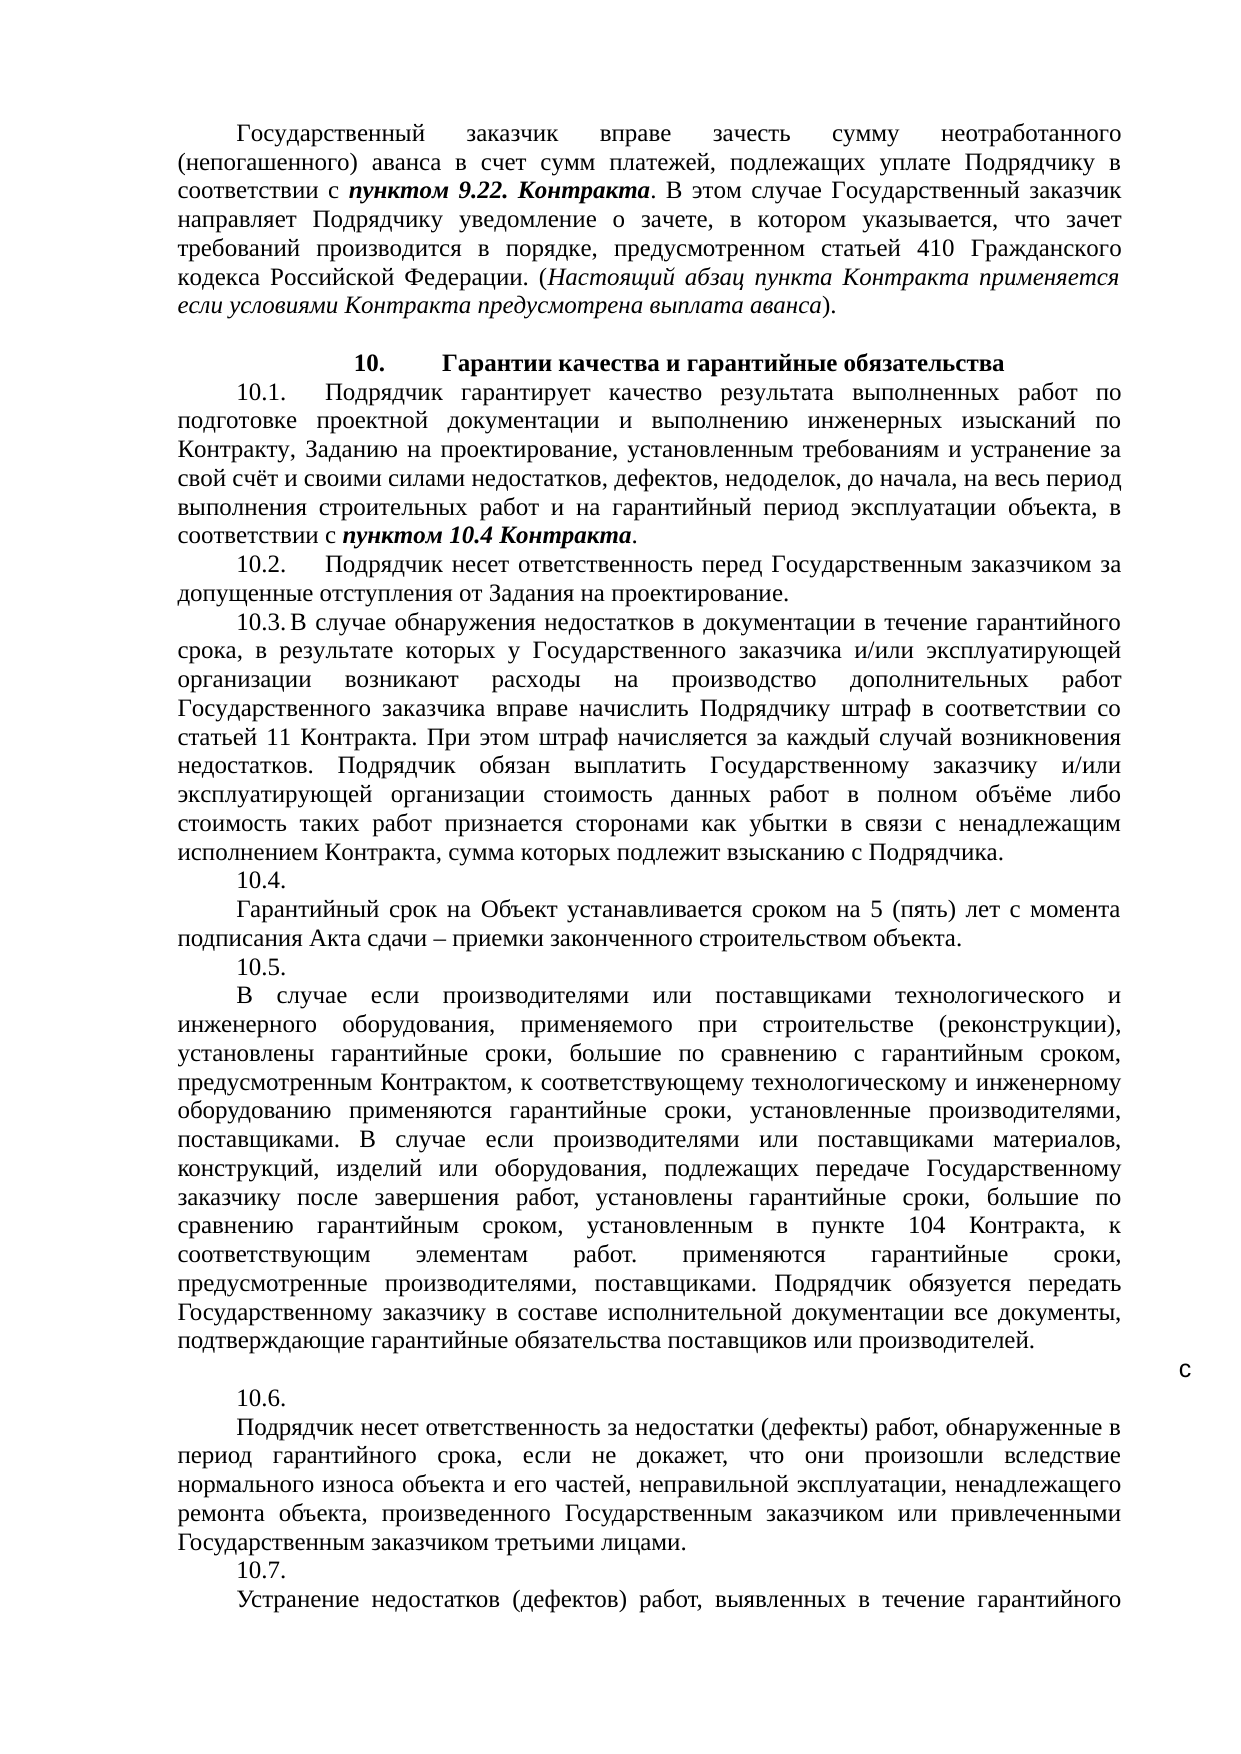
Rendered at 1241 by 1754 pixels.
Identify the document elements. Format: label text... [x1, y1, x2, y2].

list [177, 1556, 1122, 1613]
list Подрядчик несет ответственность перед Государственным заказчиком за допущенные отступления от Задания на проектирование. [177, 549, 1122, 607]
list В случае обнаружения недостатков в документации в течение гарантийного срока, в результате которых у Государственного заказчика и/или эксплуатирующей организации возникают расходы на производство дополнительных работ Государственного заказчика вправе начислить Подрядчику штраф в соответствии со статьей 11 Контракта. При этом штраф начисляется за каждый случай возникновения недостатков. Подрядчик обязан выплатить Государственному заказчику и/или эксплуатирующей организации стоимость данных работ в полном объёме либо стоимость таких работ признается сторонами как убытки в связи с ненадлежащим исполнением Контракта, сумма которых подлежит взысканию с Подрядчика. [177, 607, 1122, 866]
list Гарантии качества и гарантийные обязательства [177, 348, 1122, 377]
list Гарантийный срок на Объект устанавливается сроком на 5 (пять) лет с момента подписания Акта сдачи – приемки законченного строительством объекта. [177, 866, 1122, 952]
text Государственный заказчик вправе зачесть сумму неотработанного (непогашенного) аванса в счет сумм платежей, подлежащих уплате Подрядчику в соответствии с пунктом 9.22. Контракта. В этом случае Государственный заказчик направляет Подрядчику уведомление о зачете, в котором указывается, что зачет требований производится в порядке, предусмотренном статьей 410 Гражданского кодекса Российской Федерации. (Настоящий абзац пункта Контракта применяется если условиями Контракта предусмотрена выплата аванса). [177, 118, 1122, 319]
list Подрядчик несет ответственность за недостатки (дефекты) работ, обнаруженные в период гарантийного срока, если не докажет, что они произошли вследствие нормального износа объекта и его частей, неправильной эксплуатации, ненадлежащего ремонта объекта, произведенного Государственным заказчиком или привлеченными Государственным заказчиком третьими лицами. [177, 1383, 1122, 1556]
list В случае если производителями или поставщиками технологического и инженерного оборудования, применяемого при строительстве (реконструкции), установлены гарантийные сроки, большие по сравнению с гарантийным сроком, предусмотренным Контрактом, к соответствующему технологическому и инженерному оборудованию применяются гарантийные сроки, установленные производителями, поставщиками. В случае если производителями или поставщиками материалов, конструкций, изделий или оборудования, подлежащих передаче Государственному заказчику после завершения работ, установлены гарантийные сроки, большие по сравнению гарантийным сроком, установленным в пункте 104 Контракта, к соответствующим элементам работ. применяются гарантийные сроки, предусмотренные производителями, поставщиками. Подрядчик обязуется передать Государственному заказчику в составе исполнительной документации все документы, подтверждающие гарантийные обязательства поставщиков или производителей. [177, 952, 1122, 1354]
list Подрядчик гарантирует качество результата выполненных работ по подготовке проектной документации и выполнению инженерных изысканий по Контракту, Заданию на проектирование, установленным требованиям и устранение за свой счёт и своими силами недостатков, дефектов, недоделок, до начала, на весь период выполнения строительных работ и на гарантийный период эксплуатации объекта, в соответствии с пунктом 10.4 Контракта. [177, 377, 1122, 549]
text с [1120, 1354, 1211, 1383]
